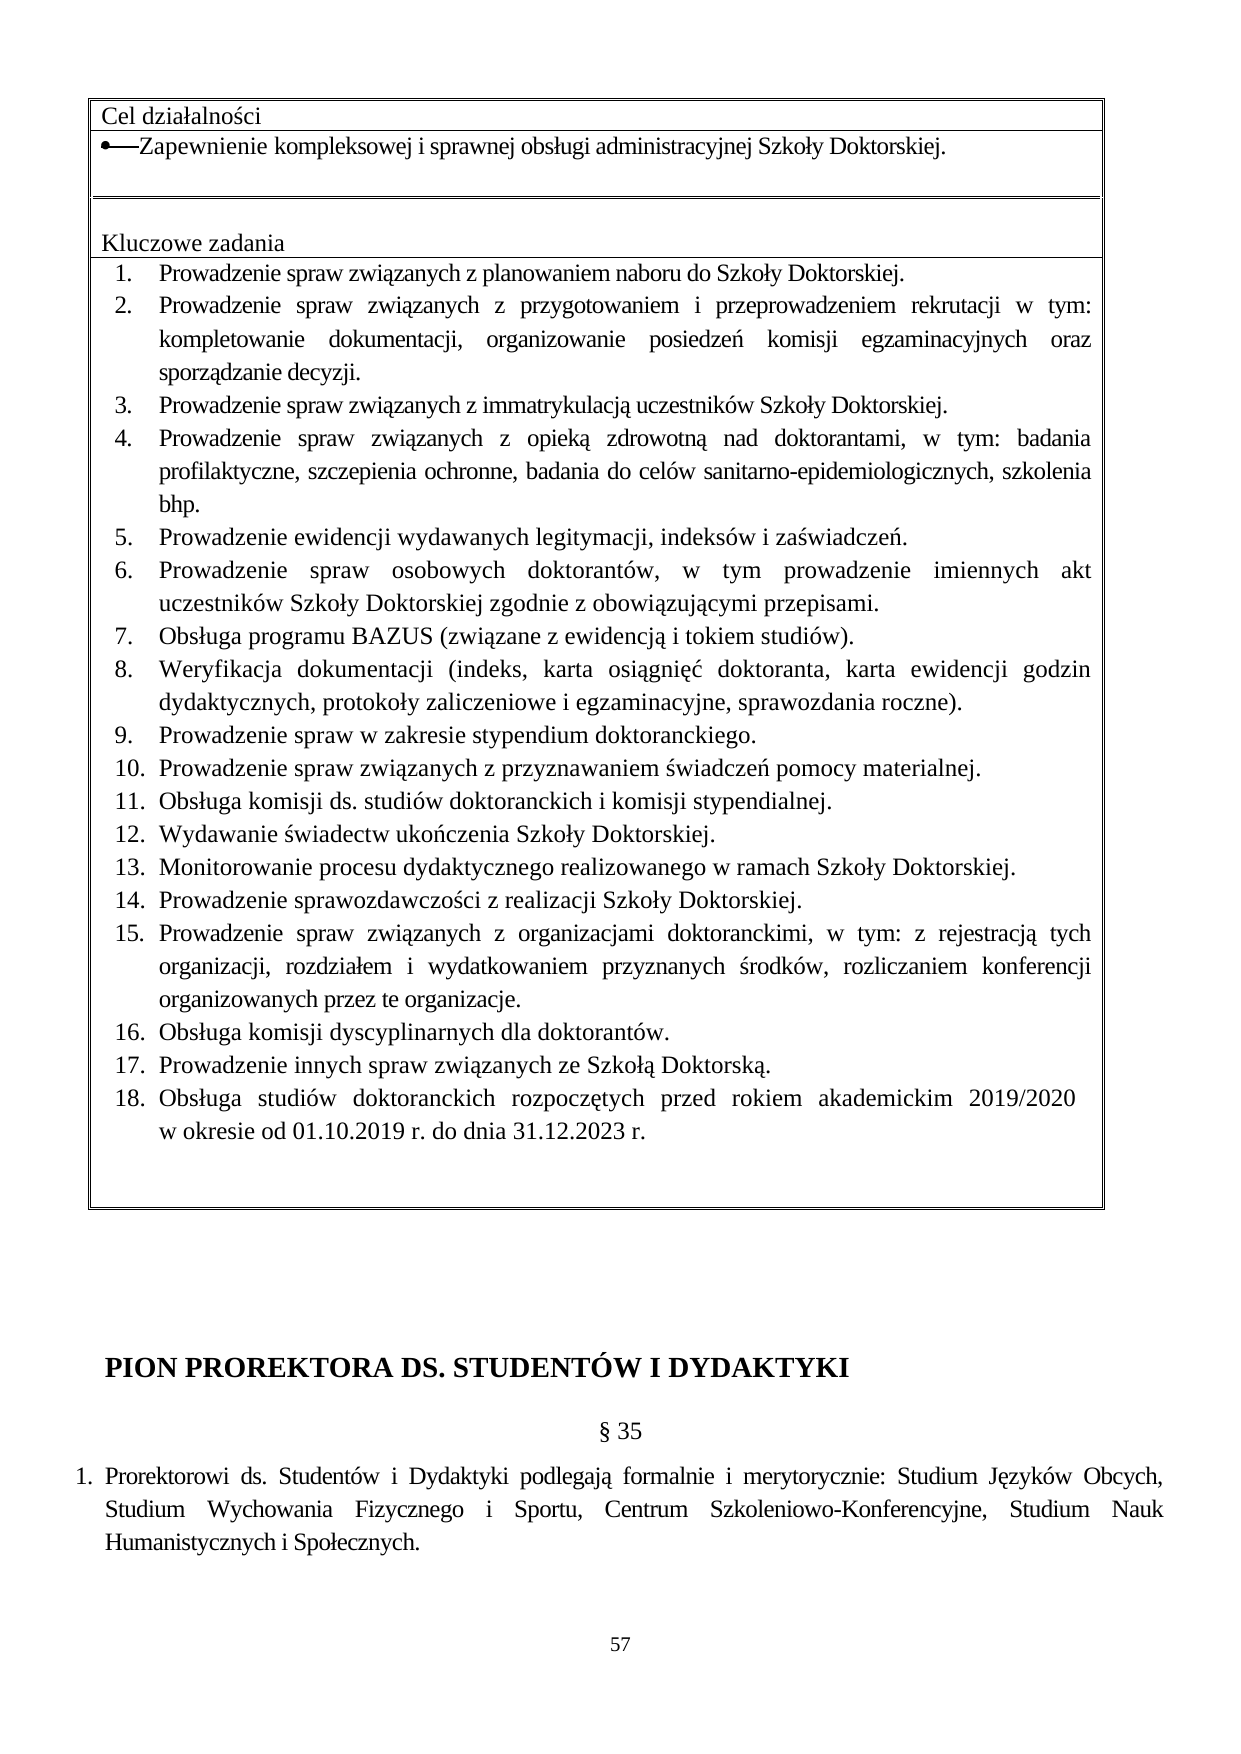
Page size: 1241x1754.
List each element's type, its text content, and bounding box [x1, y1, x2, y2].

table_cell Prowadzenie spraw związanych z planowaniem naboru do Szkoły Doktorskiej. Prowadzenie spraw związanych z przygotowaniem i przeprowadzeniem rekrutacji w tym: kompletowanie dokumentacji, organizowanie posiedzeń komisji egzaminacyjnych oraz sporządzanie decyzji. Prowadzenie spraw związanych z immatrykulacją uczestników Szkoły Doktorskiej. Prowadzenie spraw związanych z opieką zdrowotną nad doktorantami, w tym: badania profilaktyczne, szczepienia ochronne, badania do celów sanitarno-epidemiologicznych, szkolenia bhp. Prowadzenie ewidencji wydawanych legitymacji, indeksów i zaświadczeń. Prowadzenie spraw osobowych doktorantów, w tym prowadzenie imiennych akt uczestników Szkoły Doktorskiej zgodnie z obowiązującymi przepisami. Obsługa programu BAZUS (związane z ewidencją i tokiem studiów). Weryfikacja dokumentacji (indeks, karta osiągnięć doktoranta, karta ewidencji godzin dydaktycznych, protokoły zaliczeniowe i egzaminacyjne, sprawozdania roczne). Prowadzenie spraw w zakresie stypendium doktoranckiego. Prowadzenie spraw związanych z przyznawaniem świadczeń pomocy materialnej. Obsługa komisji ds. studiów doktoranckich i komisji stypendialnej. Wydawanie świadectw ukończenia Szkoły Doktorskiej. Monitorowanie procesu dydaktycznego realizowanego w ramach Szkoły Doktorskiej. Prowadzenie sprawozdawczości z realizacji Szkoły Doktorskiej. Prowadzenie spraw związanych z organizacjami doktoranckimi, w tym: z rejestracją tych organizacji, rozdziałem i wydatkowaniem przyznanych środków, rozliczaniem konferencji organizowanych przez te organizacje. Obsługa komisji dyscyplinarnych dla doktorantów. Prowadzenie innych spraw związanych ze Szkołą Doktorską. Obsługa studiów doktoranckich rozpoczętych przed rokiem akademickim 2019/2020 w okresie od 01.10.2019 r. do dnia 31.12.2023 r. [91, 258, 1102, 1207]
table_cell Zapewnienie kompleksowej i sprawnej obsługi administracyjnej Szkoły Doktorskiej. [91, 131, 1102, 196]
table_cell Kluczowe zadania [90, 196, 1103, 257]
table_cell Cel działalności [91, 101, 1102, 130]
subtitle PION PROREKTORA DS. STUDENTÓW I DYDAKTYKI [104, 1350, 1165, 1383]
list Prorektorowi ds. Studentów i Dydaktyki podlegają formalnie i merytorycznie: Studium Języków Obcych, Studium Wychowania Fizycznego i Sportu, Centrum Szkoleniowo-Konferencyjne, Studium Nauk Humanistycznych i Społecznych. [75, 1461, 1164, 1556]
text § 35 [75, 1413, 1165, 1446]
